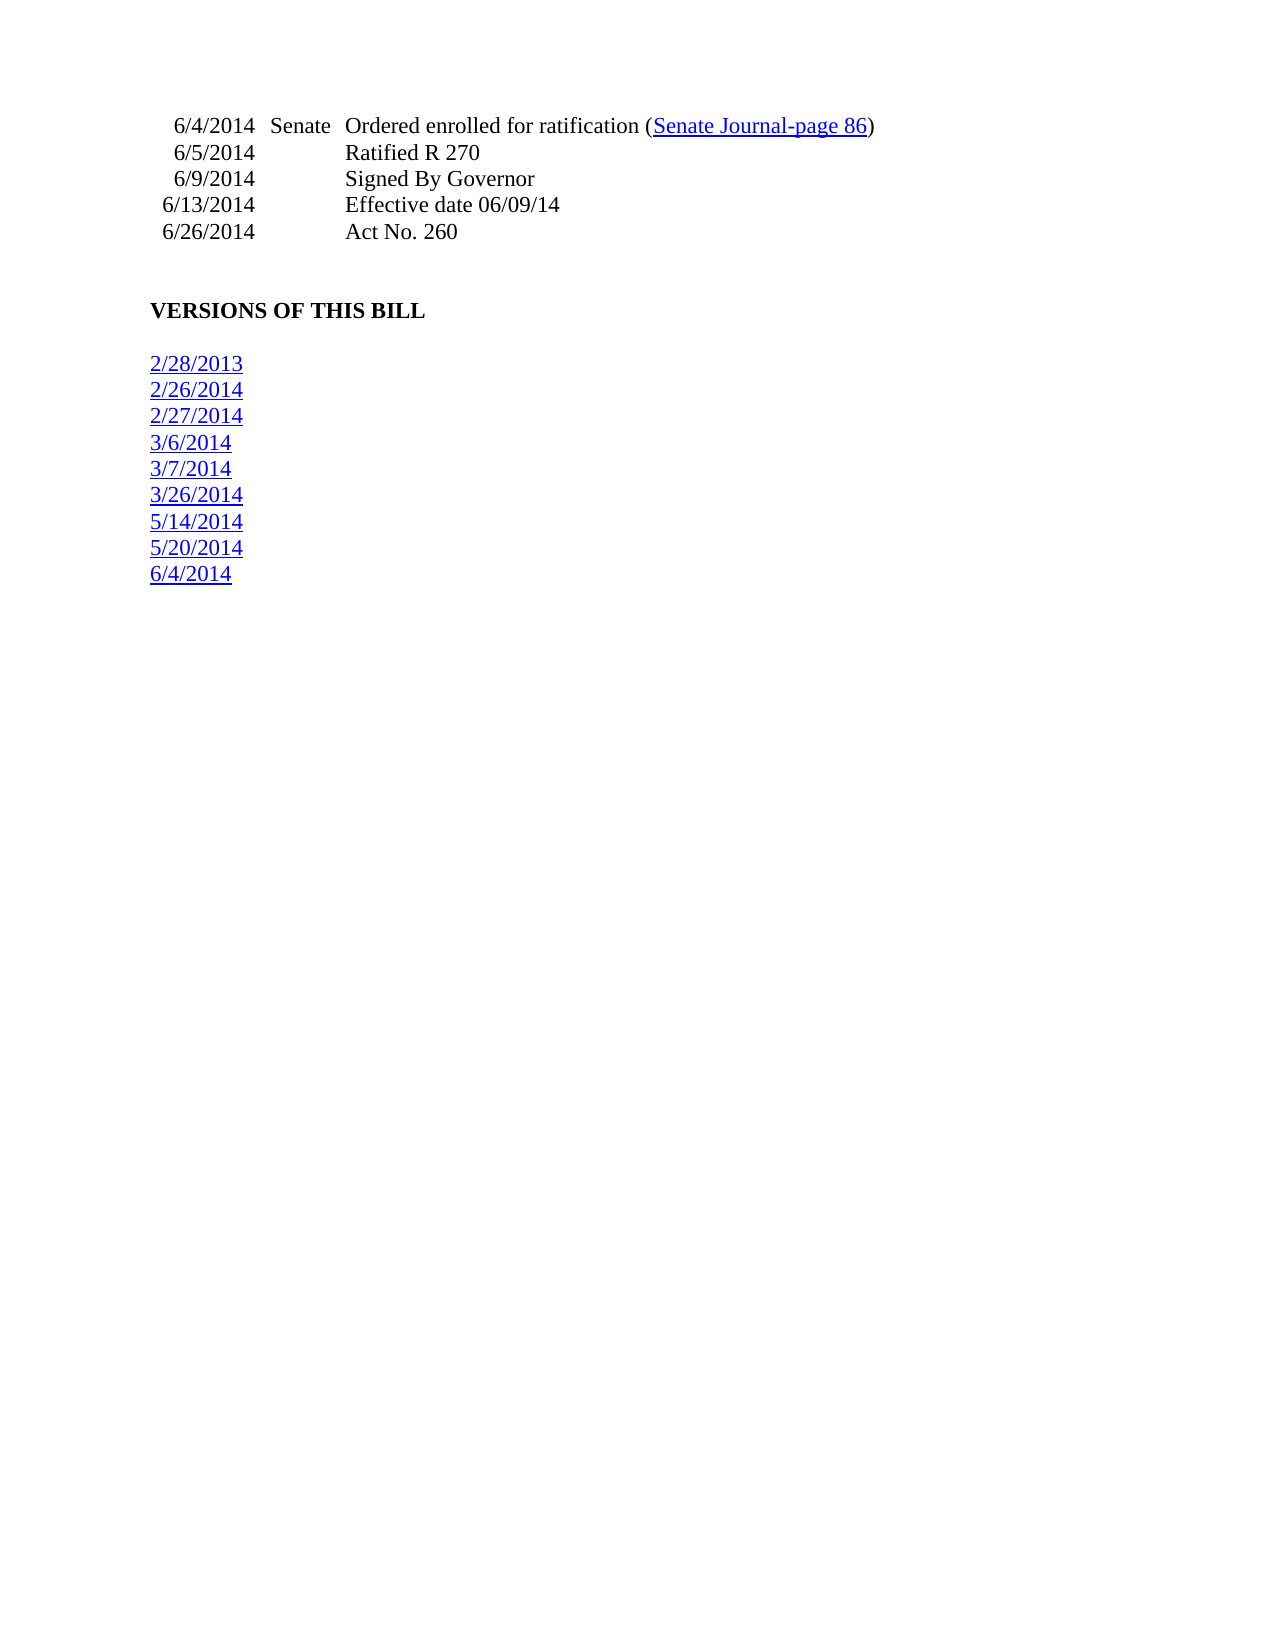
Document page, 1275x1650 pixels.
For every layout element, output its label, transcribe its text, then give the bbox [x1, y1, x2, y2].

text 3/7/2014 [150, 455, 1125, 481]
text 6/5/2014 Ratified R 270 [150, 139, 1125, 165]
text 6/9/2014 Signed By Governor [150, 165, 1125, 192]
text 2/26/2014 [150, 376, 1125, 402]
text VERSIONS OF THIS BILL [150, 297, 1125, 323]
text 6/4/2014 Senate Ordered enrolled for ratification (Senate Journal-page 86) [150, 112, 1125, 139]
text 6/26/2014 Act No. 260 [150, 218, 1125, 244]
text 2/28/2013 [150, 350, 1125, 376]
text 5/20/2014 [150, 534, 1125, 561]
text 6/13/2014 Effective date 06/09/14 [150, 192, 1125, 218]
text 2/27/2014 [150, 402, 1125, 429]
text 3/26/2014 [150, 481, 1125, 508]
text 5/14/2014 [150, 508, 1125, 534]
text 3/6/2014 [150, 429, 1125, 455]
text 6/4/2014 [150, 561, 1125, 587]
